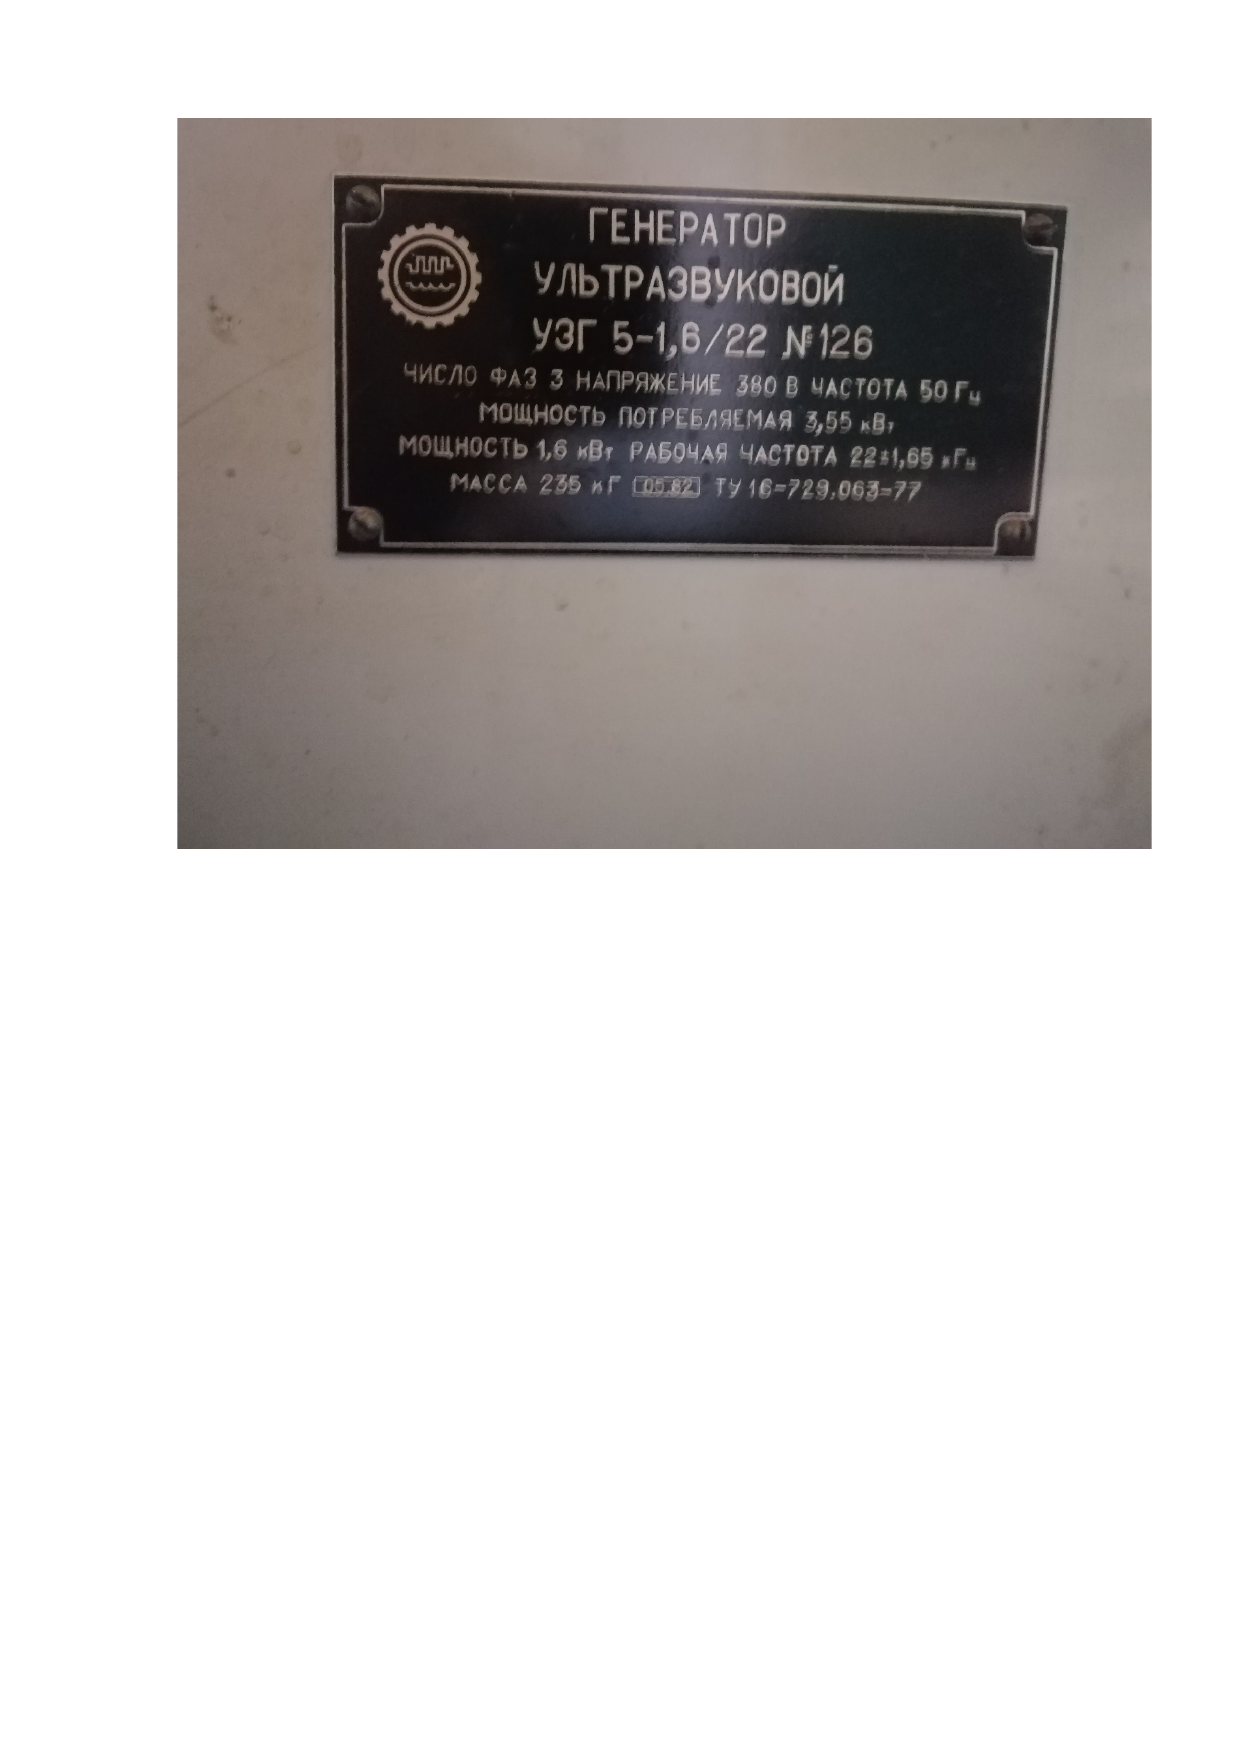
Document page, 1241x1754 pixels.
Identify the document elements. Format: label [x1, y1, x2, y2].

picture [177, 118, 1152, 849]
